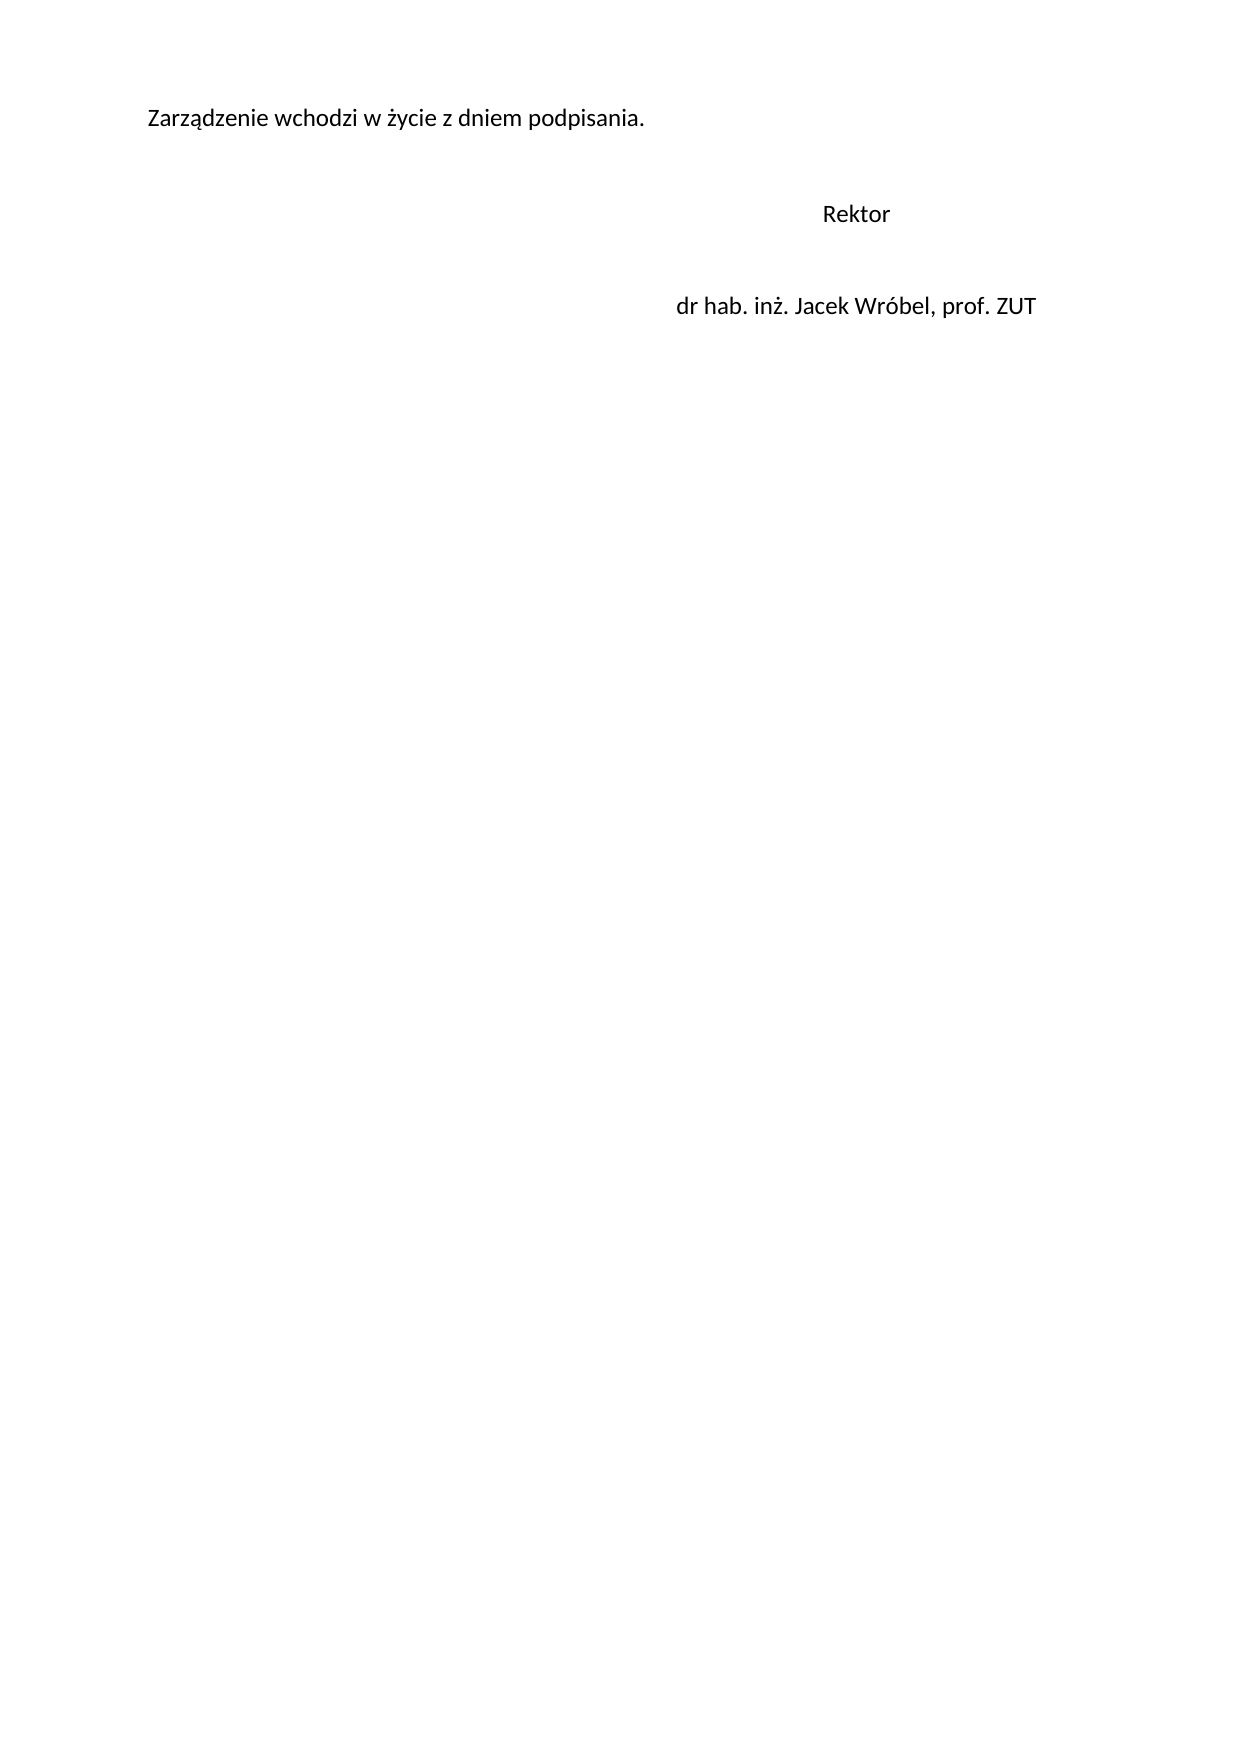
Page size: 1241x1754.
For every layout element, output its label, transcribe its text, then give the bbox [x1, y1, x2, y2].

text Rektor dr hab. inż. Jacek Wróbel, prof. ZUT [561, 198, 1152, 320]
text Zarządzenie wchodzi w życie z dniem podpisania. [148, 103, 1152, 133]
